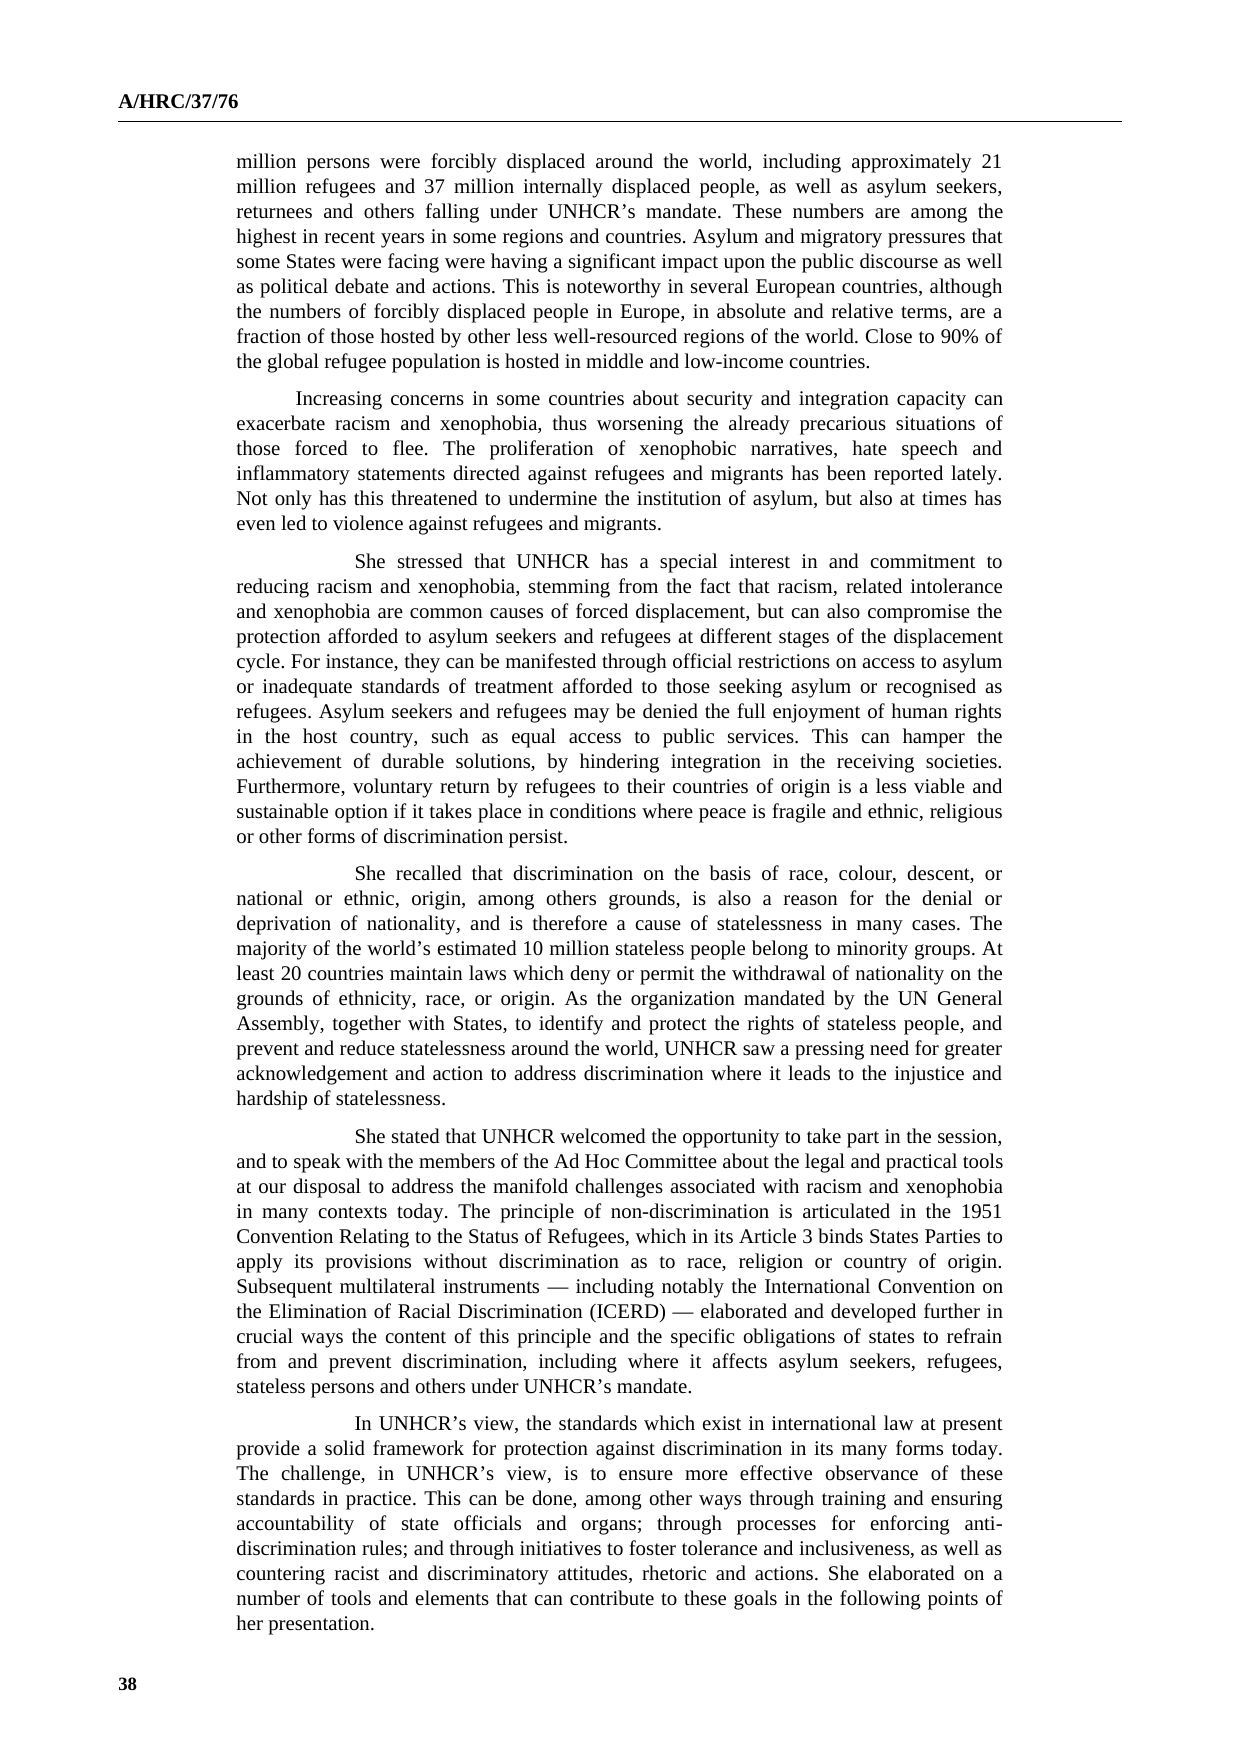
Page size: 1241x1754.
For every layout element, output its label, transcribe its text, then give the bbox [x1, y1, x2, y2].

text She stressed that UNHCR has a special interest in and commitment to reducing racism and xenophobia, stemming from the fact that racism, related intolerance and xenophobia are common causes of forced displacement, but can also compromise the protection afforded to asylum seekers and refugees at different stages of the displacement cycle. For instance, they can be manifested through official restrictions on access to asylum or inadequate standards of treatment afforded to those seeking asylum or recognised as refugees. Asylum seekers and refugees may be denied the full enjoyment of human rights in the host country, such as equal access to public services. This can hamper the achievement of durable solutions, by hindering integration in the receiving societies. Furthermore, voluntary return by refugees to their countries of origin is a less viable and sustainable option if it takes place in conditions where peace is fragile and ethnic, religious or other forms of discrimination persist. [236, 548, 1004, 848]
text Increasing concerns in some countries about security and integration capacity can exacerbate racism and xenophobia, thus worsening the already precarious situations of those forced to flee. The proliferation of xenophobic narratives, hate speech and inflammatory statements directed against refugees and migrants has been reported lately. Not only has this threatened to undermine the institution of asylum, but also at times has even led to violence against refugees and migrants. [236, 385, 1004, 535]
text In UNHCR’s view, the standards which exist in international law at present provide a solid framework for protection against discrimination in its many forms today. The challenge, in UNHCR’s view, is to ensure more effective observance of these standards in practice. This can be done, among other ways through training and ensuring accountability of state officials and organs; through processes for enforcing anti-discrimination rules; and through initiatives to foster tolerance and inclusiveness, as well as countering racist and discriminatory attitudes, rhetoric and actions. She elaborated on a number of tools and elements that can contribute to these goals in the following points of her presentation. [236, 1410, 1004, 1635]
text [236, 148, 1004, 373]
text She recalled that discrimination on the basis of race, colour, descent, or national or ethnic, origin, among others grounds, is also a reason for the denial or deprivation of nationality, and is therefore a cause of statelessness in many cases. The majority of the world’s estimated 10 million stateless people belong to minority groups. At least 20 countries maintain laws which deny or permit the withdrawal of nationality on the grounds of ethnicity, race, or origin. As the organization mandated by the UN General Assembly, together with States, to identify and protect the rights of stateless people, and prevent and reduce statelessness around the world, UNHCR saw a pressing need for greater acknowledgement and action to address discrimination where it leads to the injustice and hardship of statelessness. [236, 860, 1004, 1110]
text She stated that UNHCR welcomed the opportunity to take part in the session, and to speak with the members of the Ad Hoc Committee about the legal and practical tools at our disposal to address the manifold challenges associated with racism and xenophobia in many contexts today. The principle of non-discrimination is articulated in the 1951 Convention Relating to the Status of Refugees, which in its Article 3 binds States Parties to apply its provisions without discrimination as to race, religion or country of origin. Subsequent multilateral instruments — including notably the International Convention on the Elimination of Racial Discrimination (ICERD) — elaborated and developed further in crucial ways the content of this principle and the specific obligations of states to refrain from and prevent discrimination, including where it affects asylum seekers, refugees, stateless persons and others under UNHCR’s mandate. [236, 1123, 1004, 1398]
